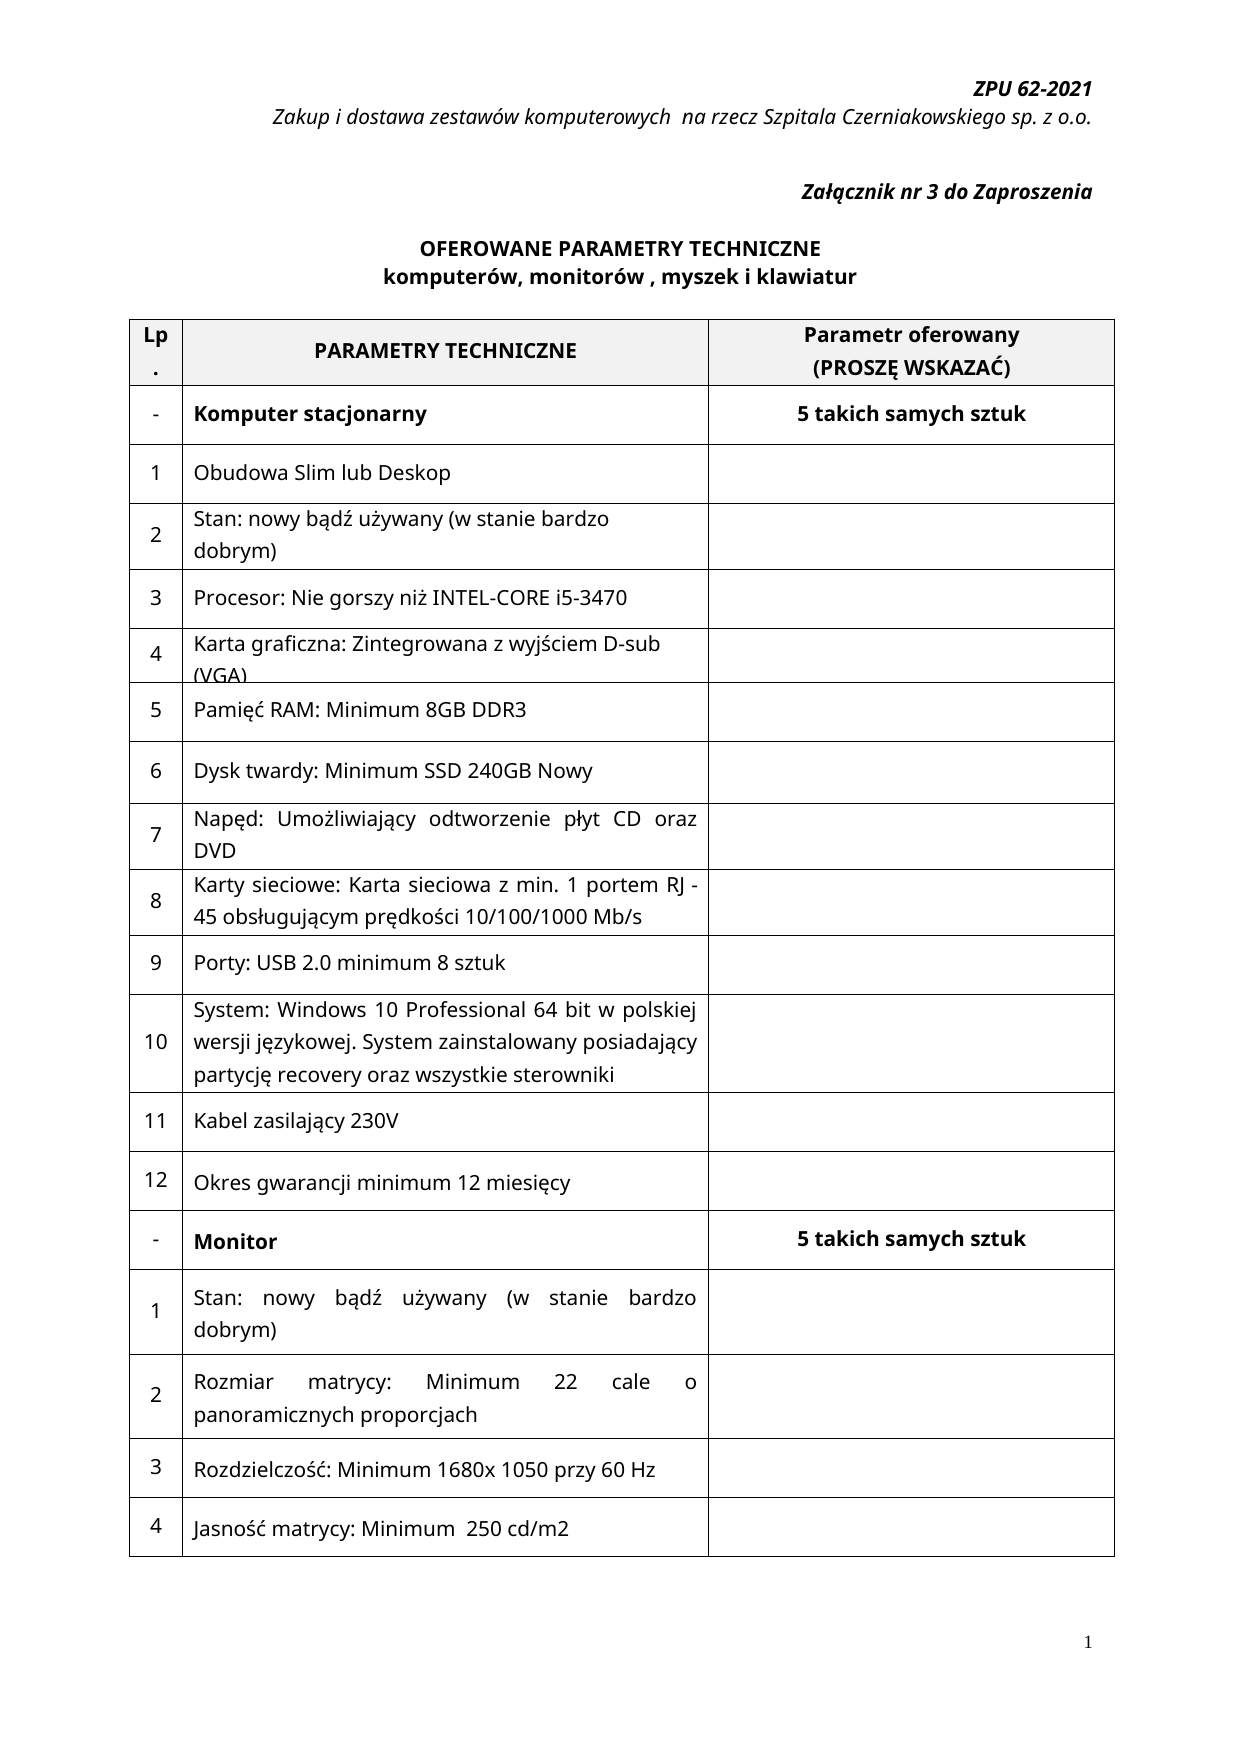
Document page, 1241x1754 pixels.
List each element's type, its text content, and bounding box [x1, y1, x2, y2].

table_cell [709, 683, 1114, 741]
table_cell Stan: nowy bądź używany (w stanie bardzo dobrym) [183, 1270, 708, 1354]
table_cell [709, 870, 1114, 934]
table_cell Karta graficzna: Zintegrowana z wyjściem D-sub (VGA) [183, 629, 708, 682]
table_cell - [130, 1211, 182, 1269]
text OFEROWANE PARAMETRY TECHNICZNE [148, 234, 1093, 262]
table_cell [709, 445, 1114, 503]
table_cell Komputer stacjonarny [183, 386, 708, 444]
table_cell [709, 1093, 1114, 1151]
table_cell Rozmiar matrycy: Minimum 22 cale o panoramicznych proporcjach [183, 1355, 708, 1438]
table_cell 2 [130, 504, 182, 569]
table_cell [709, 629, 1114, 682]
table_cell Kabel zasilający 230V [183, 1093, 708, 1151]
table_cell Porty: USB 2.0 minimum 8 sztuk [183, 936, 708, 994]
table_cell 4 [130, 629, 182, 682]
table_cell 4 [130, 1498, 182, 1556]
table_cell 9 [130, 936, 182, 994]
table_cell 7 [130, 804, 182, 869]
table_cell System: Windows 10 Professional 64 bit w polskiej wersji językowej. System zainstalowany posiadający partycję recovery oraz wszystkie sterowniki [183, 995, 708, 1092]
table_header PARAMETRY TECHNICZNE [183, 320, 708, 385]
table_cell 11 [130, 1093, 182, 1151]
table_cell 5 takich samych sztuk [709, 386, 1114, 444]
table_cell 5 [130, 683, 182, 741]
table_cell 3 [130, 1439, 182, 1497]
table_cell [709, 1355, 1114, 1438]
table_cell Dysk twardy: Minimum SSD 240GB Nowy [183, 742, 708, 803]
table_cell Procesor: Nie gorszy niż INTEL-CORE i5-3470 [183, 570, 708, 628]
table_cell [709, 504, 1114, 569]
table_cell 1 [130, 445, 182, 503]
table_cell Rozdzielczość: Minimum 1680x 1050 przy 60 Hz [183, 1439, 708, 1497]
table_cell [709, 804, 1114, 869]
table_cell Karty sieciowe: Karta sieciowa z min. 1 portem RJ -45 obsługującym prędkości 10/100/1000 Mb/s [183, 870, 708, 934]
table_cell [709, 1498, 1114, 1556]
table_cell 6 [130, 742, 182, 803]
table_cell 3 [130, 570, 182, 628]
table_cell [709, 742, 1114, 803]
table_cell [709, 1439, 1114, 1497]
table_cell 8 [130, 870, 182, 934]
table_cell Stan: nowy bądź używany (w stanie bardzo dobrym) [183, 504, 708, 569]
table_cell Napęd: Umożliwiający odtworzenie płyt CD oraz DVD [183, 804, 708, 869]
table_cell Monitor [183, 1211, 708, 1269]
table_cell [709, 995, 1114, 1092]
table_cell 10 [130, 995, 182, 1092]
table_cell 5 takich samych sztuk [709, 1211, 1114, 1269]
table_cell [709, 936, 1114, 994]
table_cell 2 [130, 1355, 182, 1438]
table_cell 1 [130, 1270, 182, 1354]
table_cell Okres gwarancji minimum 12 miesięcy [183, 1152, 708, 1210]
table_cell [709, 570, 1114, 628]
table_cell [709, 1270, 1114, 1354]
table_cell Pamięć RAM: Minimum 8GB DDR3 [183, 683, 708, 741]
table_header Parametr oferowany (PROSZĘ WSKAZAĆ) [709, 320, 1114, 385]
table_cell 12 [130, 1152, 182, 1210]
table_cell - [130, 386, 182, 444]
text Załącznik nr 3 do Zaproszenia [148, 177, 1093, 205]
table_cell Jasność matrycy: Minimum 250 cd/m2 [183, 1498, 708, 1556]
table_header Lp. [130, 320, 182, 385]
text komputerów, monitorów , myszek i klawiatur [148, 262, 1093, 291]
table_cell [709, 1152, 1114, 1210]
table_cell Obudowa Slim lub Deskop [183, 445, 708, 503]
